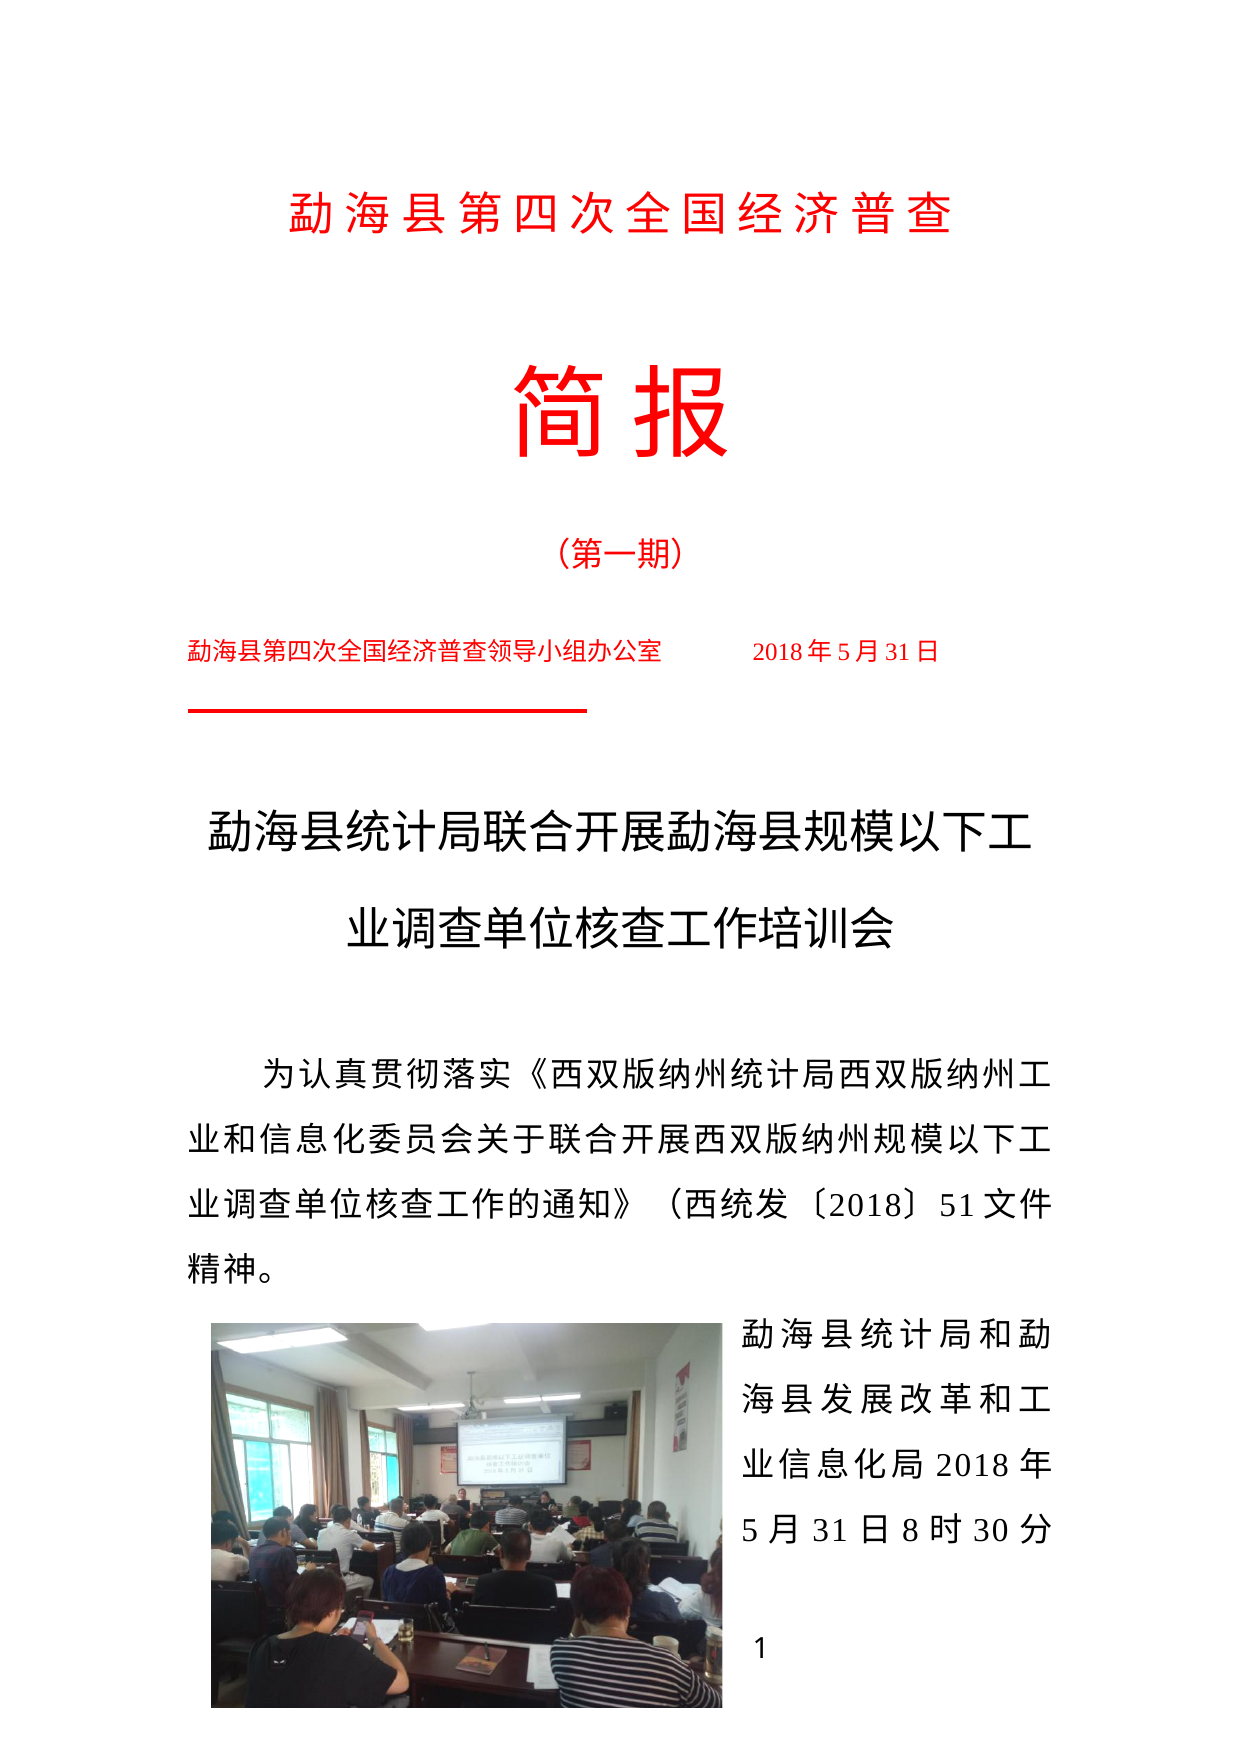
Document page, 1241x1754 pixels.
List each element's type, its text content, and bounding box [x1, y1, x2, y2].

picture [211, 1323, 723, 1708]
text 勐 海 县 第 四 次 全 国 经 济 普 查 [187, 162, 1053, 259]
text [187, 1299, 1053, 1559]
text 勐海县统计局联合开展勐海县规模以下工业调查单位核查工作培训会 [187, 779, 1053, 974]
text 为认真贯彻落实《西双版纳州统计局西双版纳州工业和信息化委员会关于联合开展西双版纳州规模以下工业调查单位核查工作的通知》（西统发〔2018〕51文件精神。 [187, 1039, 1053, 1299]
text 勐海县第四次全国经济普查领导小组办公室 2018年5月31日 [187, 617, 1053, 682]
text 简 报 [187, 324, 1053, 487]
text （第一期） [187, 519, 1053, 584]
